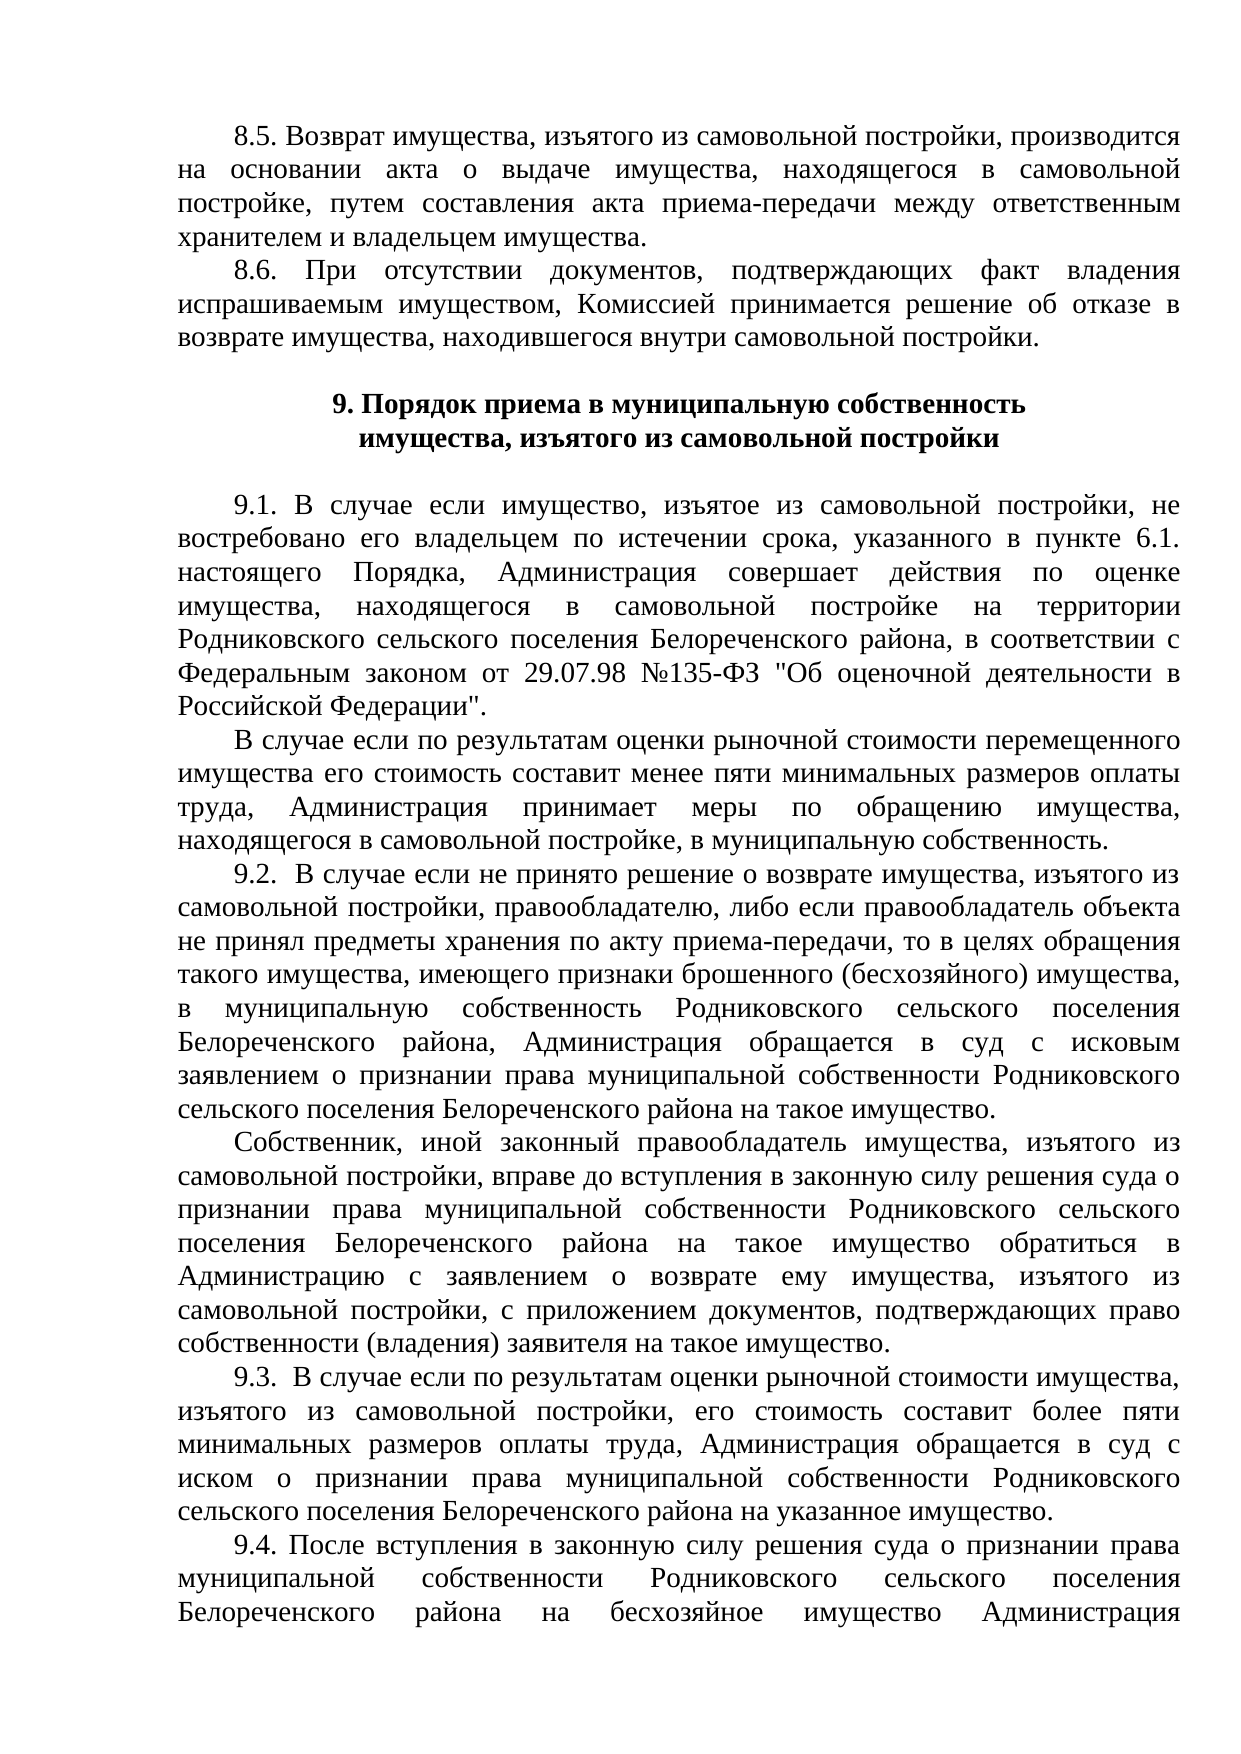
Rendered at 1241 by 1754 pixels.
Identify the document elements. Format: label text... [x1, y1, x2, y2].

text 9.1. В случае если имущество, изъятое из самовольной постройки, не востребовано его владельцем по истечении срока, указанного в пункте 6.1. настоящего Порядка, Администрация совершает действия по оценке имущества, находящегося в самовольной постройке на территории Родниковского сельского поселения Белореченского района, в соответствии с Федеральным законом от 29.07.98 №135-ФЗ "Об оценочной деятельности в Российской Федерации". [177, 487, 1181, 722]
text 9. Порядок приема в муниципальную собственность [177, 386, 1181, 420]
text Собственник, иной законный правообладатель имущества, изъятого из самовольной постройки, вправе до вступления в законную силу решения суда о признании права муниципальной собственности Родниковского сельского поселения Белореченского района на такое имущество обратиться в Администрацию с заявлением о возврате ему имущества, изъятого из самовольной постройки, с приложением документов, подтверждающих право собственности (владения) заявителя на такое имущество. [177, 1124, 1181, 1359]
text 9.3. В случае если по результатам оценки рыночной стоимости имущества, изъятого из самовольной постройки, его стоимость составит более пяти минимальных размеров оплаты труда, Администрация обращается в суд с иском о признании права муниципальной собственности Родниковского сельского поселения Белореченского района на указанное имущество. [177, 1359, 1181, 1527]
text 8.6. При отсутствии документов, подтверждающих факт владения испрашиваемым имуществом, Комиссией принимается решение об отказе в возврате имущества, находившегося внутри самовольной постройки. [177, 252, 1181, 353]
text имущества, изъятого из самовольной постройки [177, 420, 1181, 453]
text 9.2. В случае если не принято решение о возврате имущества, изъятого из самовольной постройки, правообладателю, либо если правообладатель объекта не принял предметы хранения по акту приема-передачи, то в целях обращения такого имущества, имеющего признаки брошенного (бесхозяйного) имущества, в муниципальную собственность Родниковского сельского поселения Белореченского района, Администрация обращается в суд с исковым заявлением о признании права муниципальной собственности Родниковского сельского поселения Белореченского района на такое имущество. [177, 856, 1181, 1124]
text 8.5. Возврат имущества, изъятого из самовольной постройки, производится на основании акта о выдаче имущества, находящегося в самовольной постройке, путем составления акта приема-передачи между ответственным хранителем и владельцем имущества. [177, 118, 1181, 252]
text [177, 1527, 1181, 1627]
text В случае если по результатам оценки рыночной стоимости перемещенного имущества его стоимость составит менее пяти минимальных размеров оплаты труда, Администрация принимает меры по обращению имущества, находящегося в самовольной постройке, в муниципальную собственность. [177, 722, 1181, 856]
